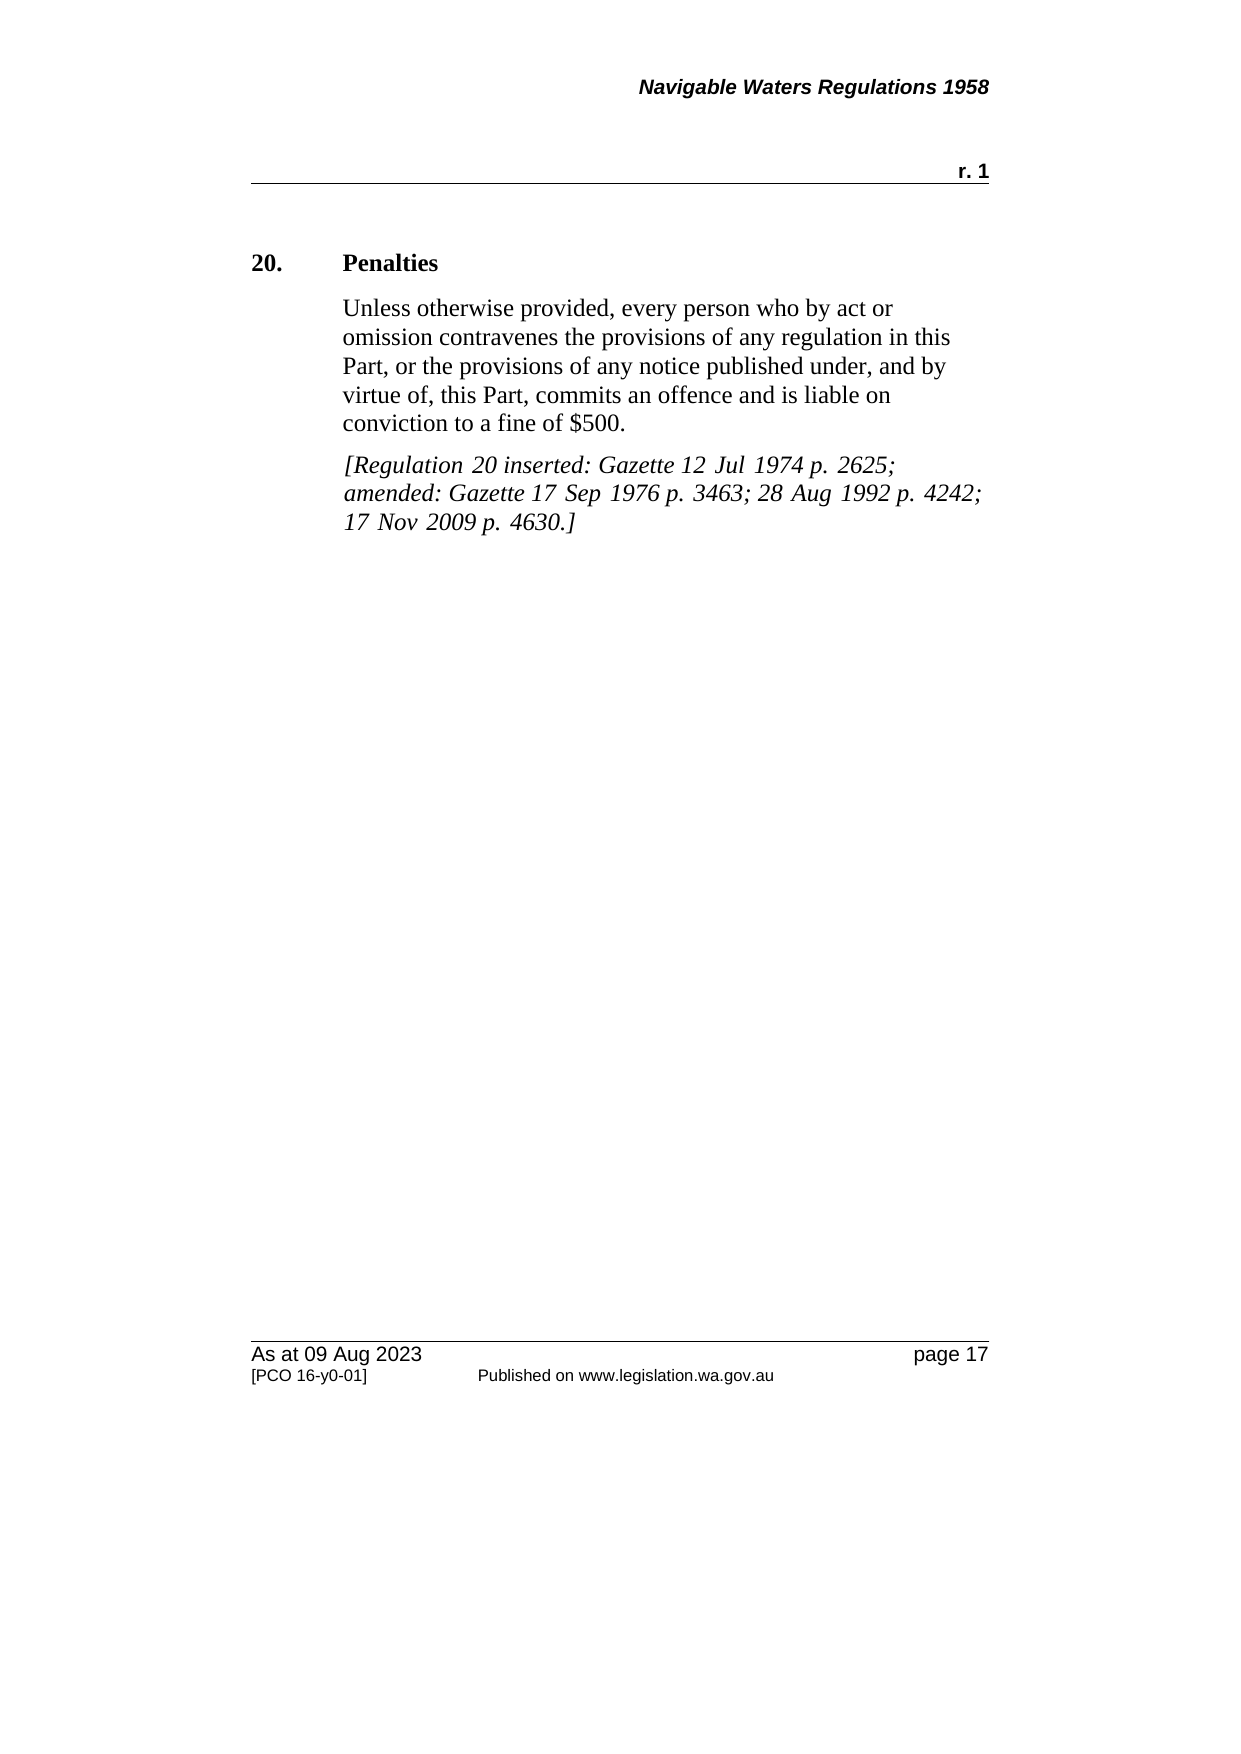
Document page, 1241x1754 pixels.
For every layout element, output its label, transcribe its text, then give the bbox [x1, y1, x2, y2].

text [Regulation 20 inserted: Gazette 12 Jul 1974 p. 2625; amended: Gazette 17 Sep 1976 p. 3463; 28 Aug 1992 p. 4242; 17 Nov 2009 p. 4630.] [251, 450, 989, 536]
text Unless otherwise provided, every person who by act or omission contravenes the provisions of any regulation in this Part, or the provisions of any notice published under, and by virtue of, this Part, commits an offence and is liable on conviction to a fine of $500. [251, 293, 989, 437]
subtitle 20. Penalties [251, 248, 989, 277]
